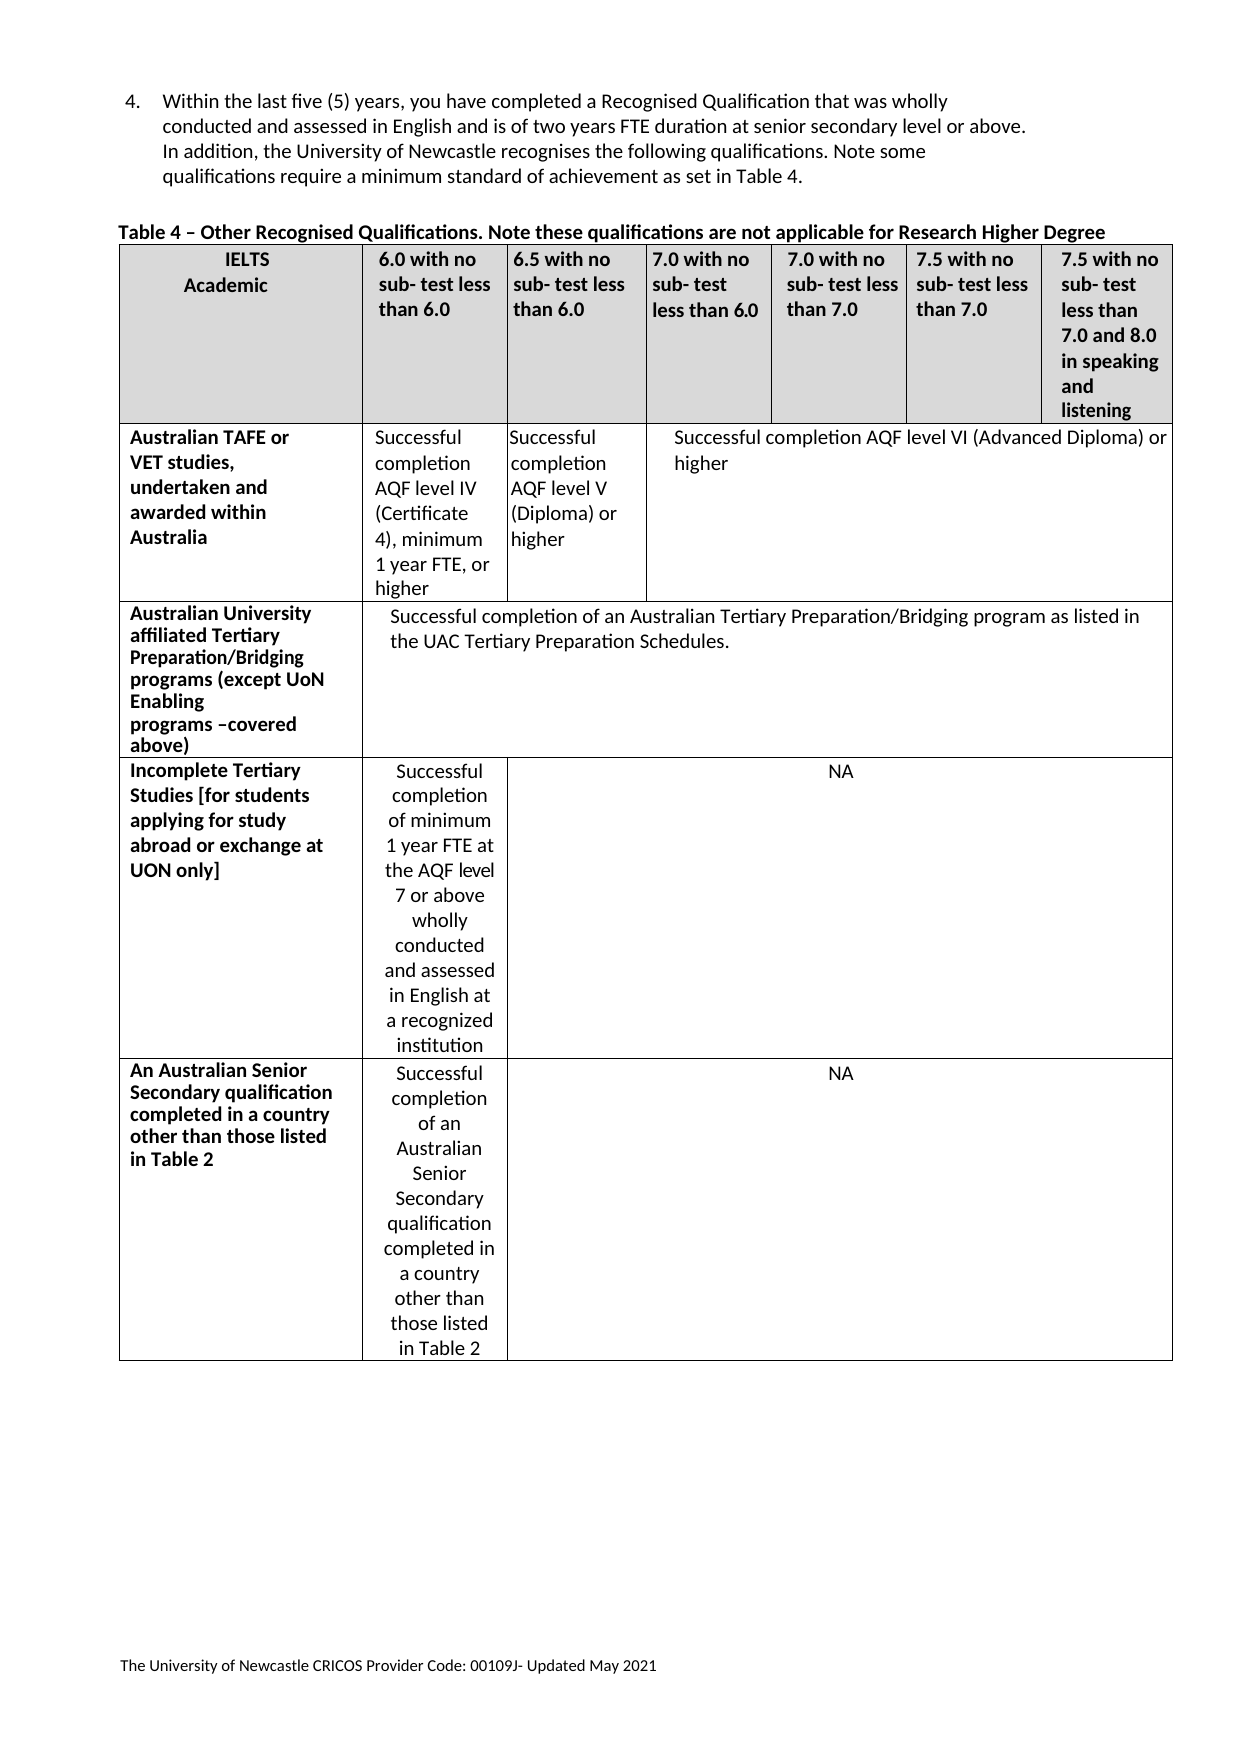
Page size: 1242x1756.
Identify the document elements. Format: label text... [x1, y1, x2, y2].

table_header 7.5 with no sub- test less than 7.0 and 8.0 in speaking and listening [1042, 245, 1172, 423]
table_cell NA [508, 758, 1172, 1058]
table_header 7.5 with no sub- test less than 7.0 [907, 245, 1041, 423]
table_cell Australian University affiliated Tertiary Preparation/Bridging programs (except UoN Enabling programs –covered above) [120, 602, 362, 757]
table_cell Successful completion of minimum 1 year FTE at the AQF level 7 or above wholly conducted and assessed in English at a recognized institution [363, 758, 507, 1058]
table_cell Successful completion AQF level IV (Certificate 4), minimum 1 year FTE, or higher [363, 424, 507, 601]
table_cell Successful completion AQF level VI (Advanced Diploma) or higher [647, 424, 1172, 601]
table_cell Australian TAFE or VET studies, undertaken and awarded within Australia [120, 424, 362, 601]
table_header 6.0 with no sub- test less than 6.0 [363, 245, 507, 423]
table_cell Incomplete Tertiary Studies [for students applying for study abroad or exchange at UON only] [120, 758, 362, 1058]
table_header IELTS Academic [120, 245, 362, 423]
subtitle Table 4 – Other Recognised Qualifications. Note these qualifications are not applicable for Research Higher Degree [118, 219, 1123, 244]
table_header 7.0 with no sub- test less than 7.0 [772, 245, 906, 423]
table_cell Successful completion of an Australian Tertiary Preparation/Bridging program as listed in the UAC Tertiary Preparation Schedules. [363, 602, 1172, 757]
table_cell NA [508, 1059, 1172, 1360]
table_header 6.5 with no sub- test less than 6.0 [508, 245, 646, 423]
table_cell An Australian Senior Secondary qualification completed in a country other than those listed in Table 2 [120, 1059, 362, 1360]
list Within the last five (5) years, you have completed a Recognised Qualification that was wholly conducted and assessed in English and is of two years FTE duration at senior secondary level or above. In addition, the University of Newcastle recognises the following qualifications. Note some qualifications require a minimum standard of achievement as set in Table 4. [125, 89, 1038, 188]
table_cell Successful completion AQF level V (Diploma) or higher [508, 424, 646, 601]
table_cell Successful completion of an Australian Senior Secondary qualification completed in a country other than those listed in Table 2 [363, 1059, 507, 1360]
table_header 7.0 with no sub- test less than 6.0 [647, 245, 771, 423]
